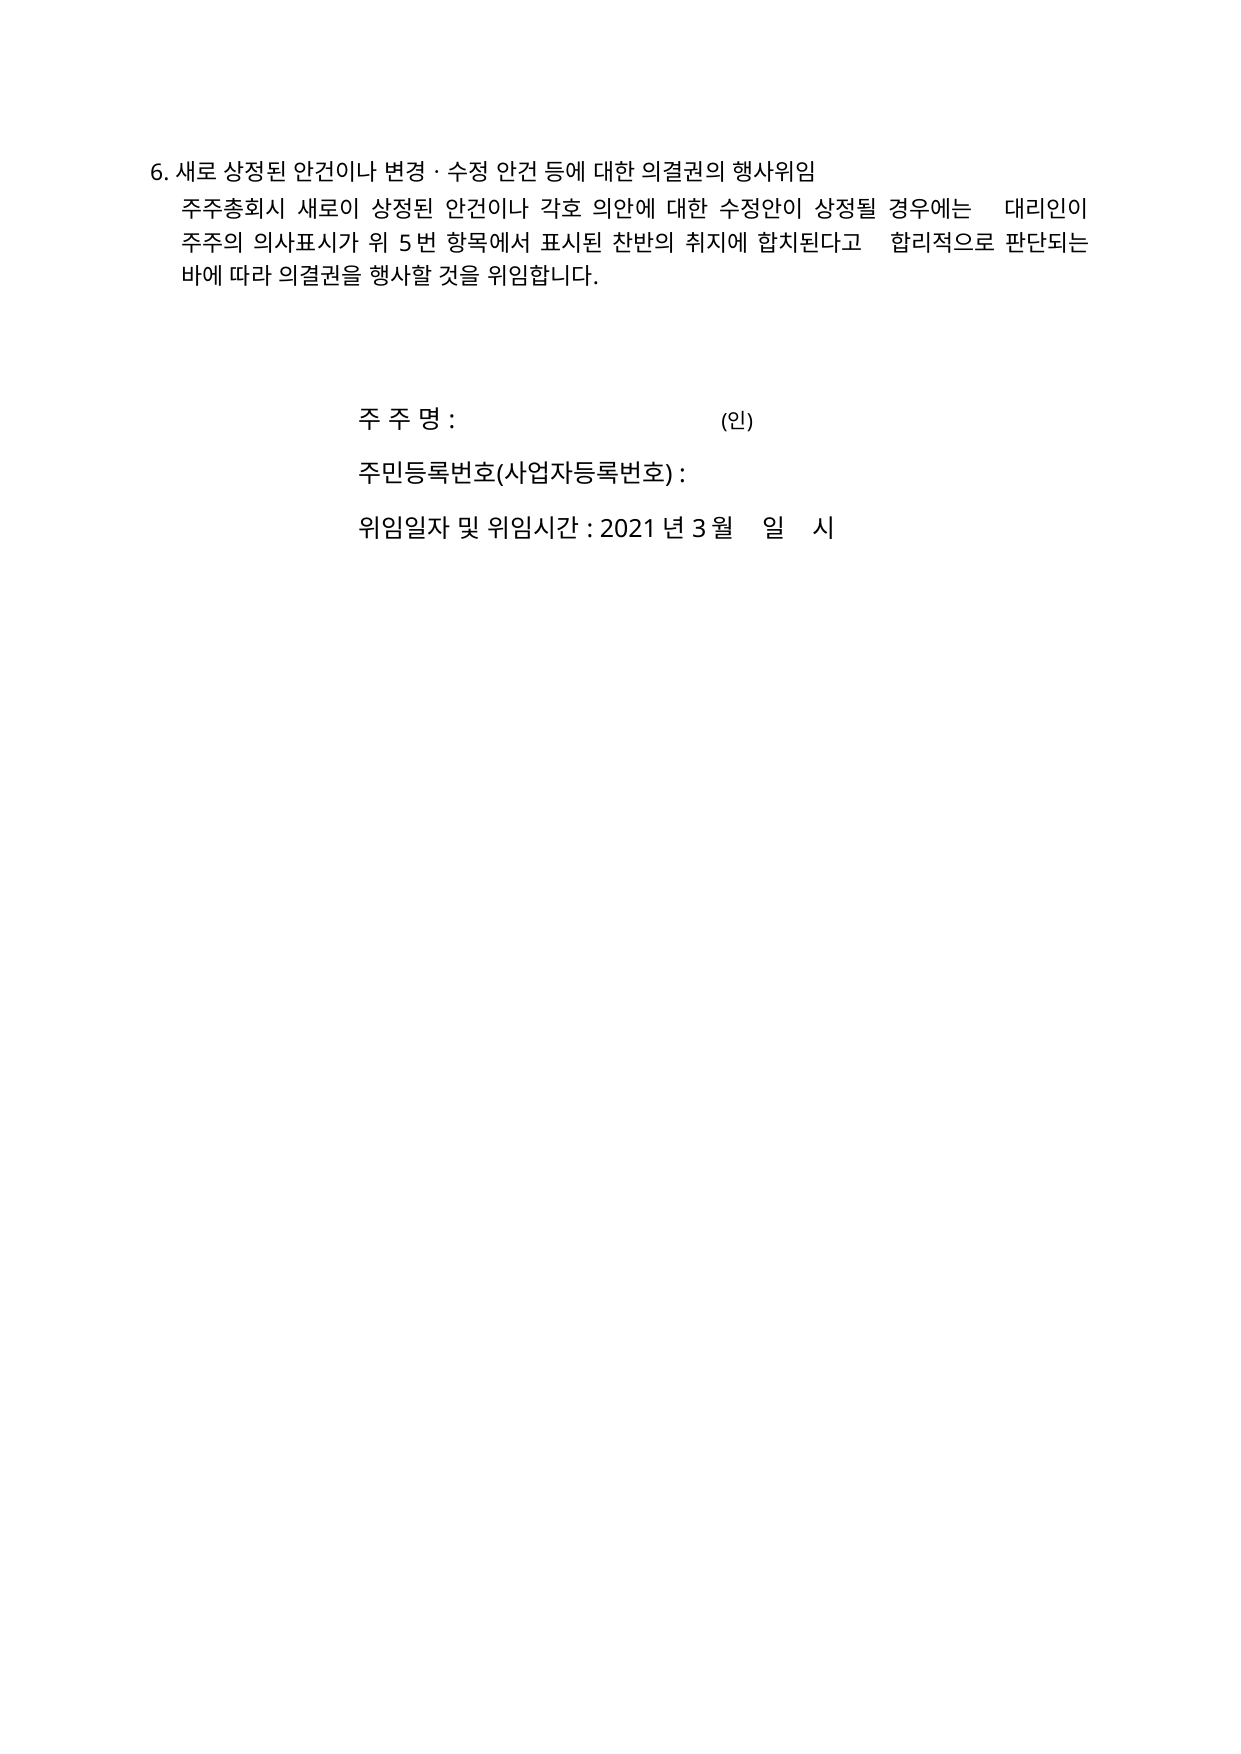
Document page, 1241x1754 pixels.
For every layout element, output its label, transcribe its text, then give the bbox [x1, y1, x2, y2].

text 주 주 명 : (인) [350, 397, 1098, 436]
text 주민등록번호(사업자등록번호) : [350, 452, 1098, 490]
text 6. 새로 상정된 안건이나 변경ㆍ수정 안건 등에 대한 의결권의 행사위임 [142, 153, 1098, 189]
text 주주총회시 새로이 상정된 안건이나 각호 의안에 대한 수정안이 상정될 경우에는 대리인이 주주의 의사표시가 위 5번 항목에서 표시된 찬반의 취지에 합치된다고 합리적으로 판단되는 바에 따라 의결권을 행사할 것을 위임합니다. [173, 189, 1098, 293]
text 위임일자 및 위임시간 : 2021년 3월 일 시 [350, 506, 1098, 546]
